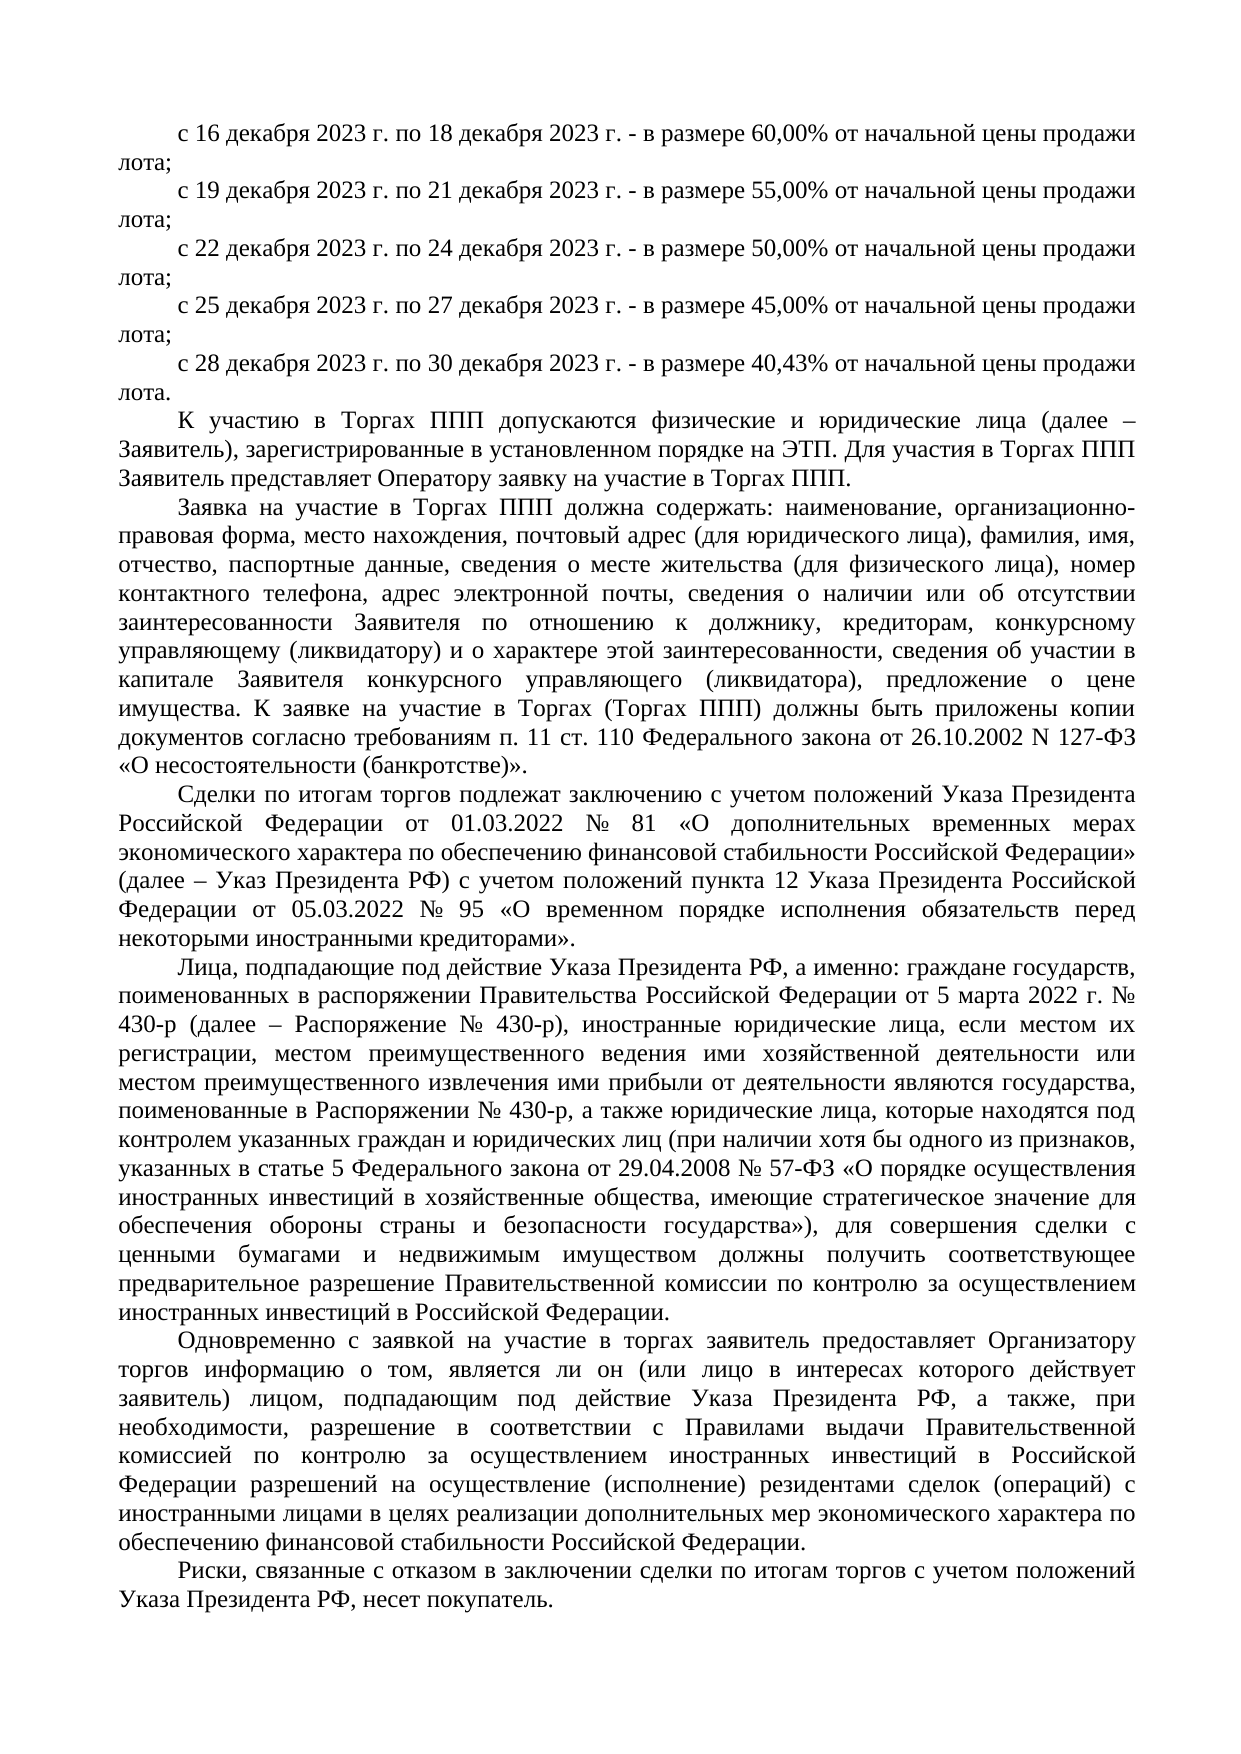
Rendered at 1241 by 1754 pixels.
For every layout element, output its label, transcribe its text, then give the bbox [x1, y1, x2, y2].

text Заявка на участие в Торгах ППП должна содержать: наименование, организационно-правовая форма, место нахождения, почтовый адрес (для юридического лица), фамилия, имя, отчество, паспортные данные, сведения о месте жительства (для физического лица), номер контактного телефона, адрес электронной почты, сведения о наличии или об отсутствии заинтересованности Заявителя по отношению к должнику, кредиторам, конкурсному управляющему (ликвидатору) и о характере этой заинтересованности, сведения об участии в капитале Заявителя конкурсного управляющего (ликвидатора), предложение о цене имущества. К заявке на участие в Торгах (Торгах ППП) должны быть приложены копии документов согласно требованиям п. 11 ст. 110 Федерального закона от 26.10.2002 N 127-ФЗ «О несостоятельности (банкротстве)». [118, 492, 1137, 779]
text с 25 декабря 2023 г. по 27 декабря 2023 г. - в размере 45,00% от начальной цены продажи лота; [118, 291, 1137, 348]
text Лица, подпадающие под действие Указа Президента РФ, а именно: граждане государств, поименованных в распоряжении Правительства Российской Федерации от 5 марта 2022 г. № 430-р (далее – Распоряжение № 430-р), иностранные юридические лица, если местом их регистрации, местом преимущественного ведения ими хозяйственной деятельности или местом преимущественного извлечения ими прибыли от деятельности являются государства, поименованные в Распоряжении № 430-р, а также юридические лица, которые находятся под контролем указанных граждан и юридических лиц (при наличии хотя бы одного из признаков, указанных в статье 5 Федерального закона от 29.04.2008 № 57-ФЗ «О порядке осуществления иностранных инвестиций в хозяйственные общества, имеющие стратегическое значение для обеспечения обороны страны и безопасности государства»), для совершения сделки с ценными бумагами и недвижимым имуществом должны получить соответствующее предварительное разрешение Правительственной комиссии по контролю за осуществлением иностранных инвестиций в Российской Федерации. [118, 952, 1137, 1326]
text Одновременно с заявкой на участие в торгах заявитель предоставляет Организатору торгов информацию о том, является ли он (или лицо в интересах которого действует заявитель) лицом, подпадающим под действие Указа Президента РФ, а также, при необходимости, разрешение в соответствии с Правилами выдачи Правительственной комиссией по контролю за осуществлением иностранных инвестиций в Российской Федерации разрешений на осуществление (исполнение) резидентами сделок (операций) с иностранными лицами в целях реализации дополнительных мер экономического характера по обеспечению финансовой стабильности Российской Федерации. [118, 1326, 1137, 1556]
text Сделки по итогам торгов подлежат заключению с учетом положений Указа Президента Российской Федерации от 01.03.2022 № 81 «О дополнительных временных мерах экономического характера по обеспечению финансовой стабильности Российской Федерации» (далее – Указ Президента РФ) с учетом положений пункта 12 Указа Президента Российской Федерации от 05.03.2022 № 95 «О временном порядке исполнения обязательств перед некоторыми иностранными кредиторами». [118, 779, 1137, 952]
text с 19 декабря 2023 г. по 21 декабря 2023 г. - в размере 55,00% от начальной цены продажи лота; [118, 176, 1137, 233]
text с 28 декабря 2023 г. по 30 декабря 2023 г. - в размере 40,43% от начальной цены продажи лота. [118, 348, 1137, 406]
text с 22 декабря 2023 г. по 24 декабря 2023 г. - в размере 50,00% от начальной цены продажи лота; [118, 233, 1137, 291]
text с 16 декабря 2023 г. по 18 декабря 2023 г. - в размере 60,00% от начальной цены продажи лота; [118, 118, 1137, 176]
text К участию в Торгах ППП допускаются физические и юридические лица (далее – Заявитель), зарегистрированные в установленном порядке на ЭТП. Для участия в Торгах ППП Заявитель представляет Оператору заявку на участие в Торгах ППП. [118, 406, 1137, 492]
text Риски, связанные с отказом в заключении сделки по итогам торгов с учетом положений Указа Президента РФ, несет покупатель. [118, 1556, 1137, 1613]
